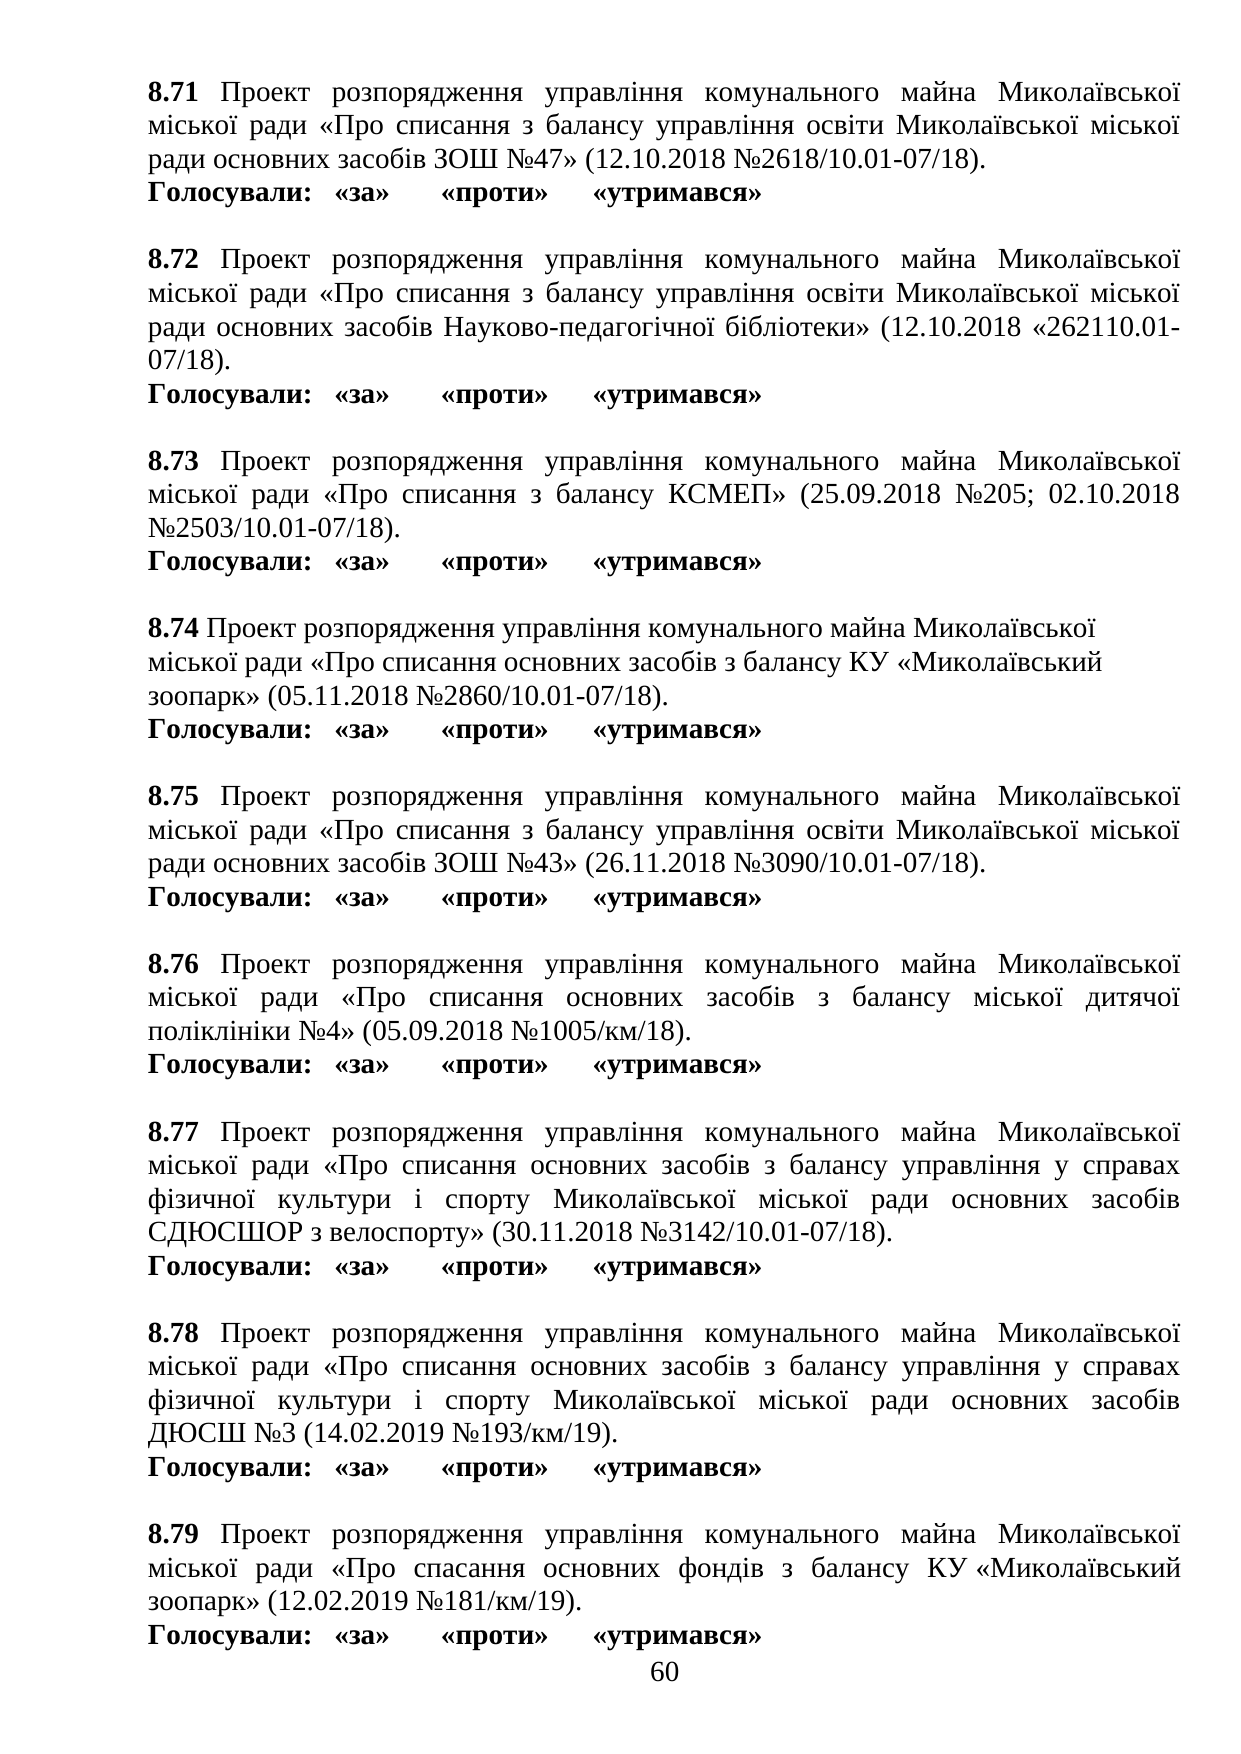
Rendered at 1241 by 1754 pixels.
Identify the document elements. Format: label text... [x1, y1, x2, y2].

text Голосували: «за» «проти» «утримався» [148, 711, 1181, 745]
text Голосували: «за» «проти» «утримався» [148, 1248, 1181, 1281]
text Голосували: «за» «проти» «утримався» [148, 1449, 1181, 1483]
text Голосували: «за» «проти» «утримався» [148, 376, 1181, 409]
text 8.74 Проект розпорядження управління комунального майна Миколаївської міської ради «Про списання основних засобів з балансу КУ «Миколаївський зоопарк» (05.11.2018 №2860/10.01-07/18). [148, 611, 1181, 711]
text Голосували: «за» «проти» «утримався» [148, 1617, 1181, 1650]
text 8.79 Проект розпорядження управління комунального майна Миколаївської міської ради «Про спасання основних фондів з балансу КУ «Миколаївський зоопарк» (12.02.2019 №181/км/19). [148, 1516, 1181, 1617]
text Голосували: «за» «проти» «утримався» [148, 543, 1181, 577]
text Голосували: «за» «проти» «утримався» [148, 1047, 1181, 1080]
text 8.75 Проект розпорядження управління комунального майна Миколаївської міської ради «Про списання з балансу управління освіти Миколаївської міської ради основних засобів ЗОШ №43» (26.11.2018 №3090/10.01-07/18). [148, 778, 1181, 879]
text 8.77 Проект розпорядження управління комунального майна Миколаївської міської ради «Про списання основних засобів з балансу управління у справах фізичної культури і спорту Миколаївської міської ради основних засобів СДЮСШОР з велоспорту» (30.11.2018 №3142/10.01-07/18). [148, 1114, 1181, 1248]
text 8.73 Проект розпорядження управління комунального майна Миколаївської міської ради «Про списання з балансу КСМЕП» (25.09.2018 №205; 02.10.2018 №2503/10.01-07/18). [148, 443, 1181, 543]
text Голосували: «за» «проти» «утримався» [148, 174, 1181, 208]
text 8.78 Проект розпорядження управління комунального майна Миколаївської міської ради «Про списання основних засобів з балансу управління у справах фізичної культури і спорту Миколаївської міської ради основних засобів ДЮСШ №3 (14.02.2019 №193/км/19). [148, 1315, 1181, 1449]
text 8.72 Проект розпорядження управління комунального майна Миколаївської міської ради «Про списання з балансу управління освіти Миколаївської міської ради основних засобів Науково-педагогічної бібліотеки» (12.10.2018 «262110.01-07/18). [148, 242, 1181, 376]
text Голосували: «за» «проти» «утримався» [148, 879, 1181, 912]
text 8.71 Проект розпорядження управління комунального майна Миколаївської міської ради «Про списання з балансу управління освіти Миколаївської міської ради основних засобів ЗОШ №47» (12.10.2018 №2618/10.01-07/18). [148, 74, 1181, 174]
text 8.76 Проект розпорядження управління комунального майна Миколаївської міської ради «Про списання основних засобів з балансу міської дитячої поліклініки №4» (05.09.2018 №1005/км/18). [148, 946, 1181, 1047]
